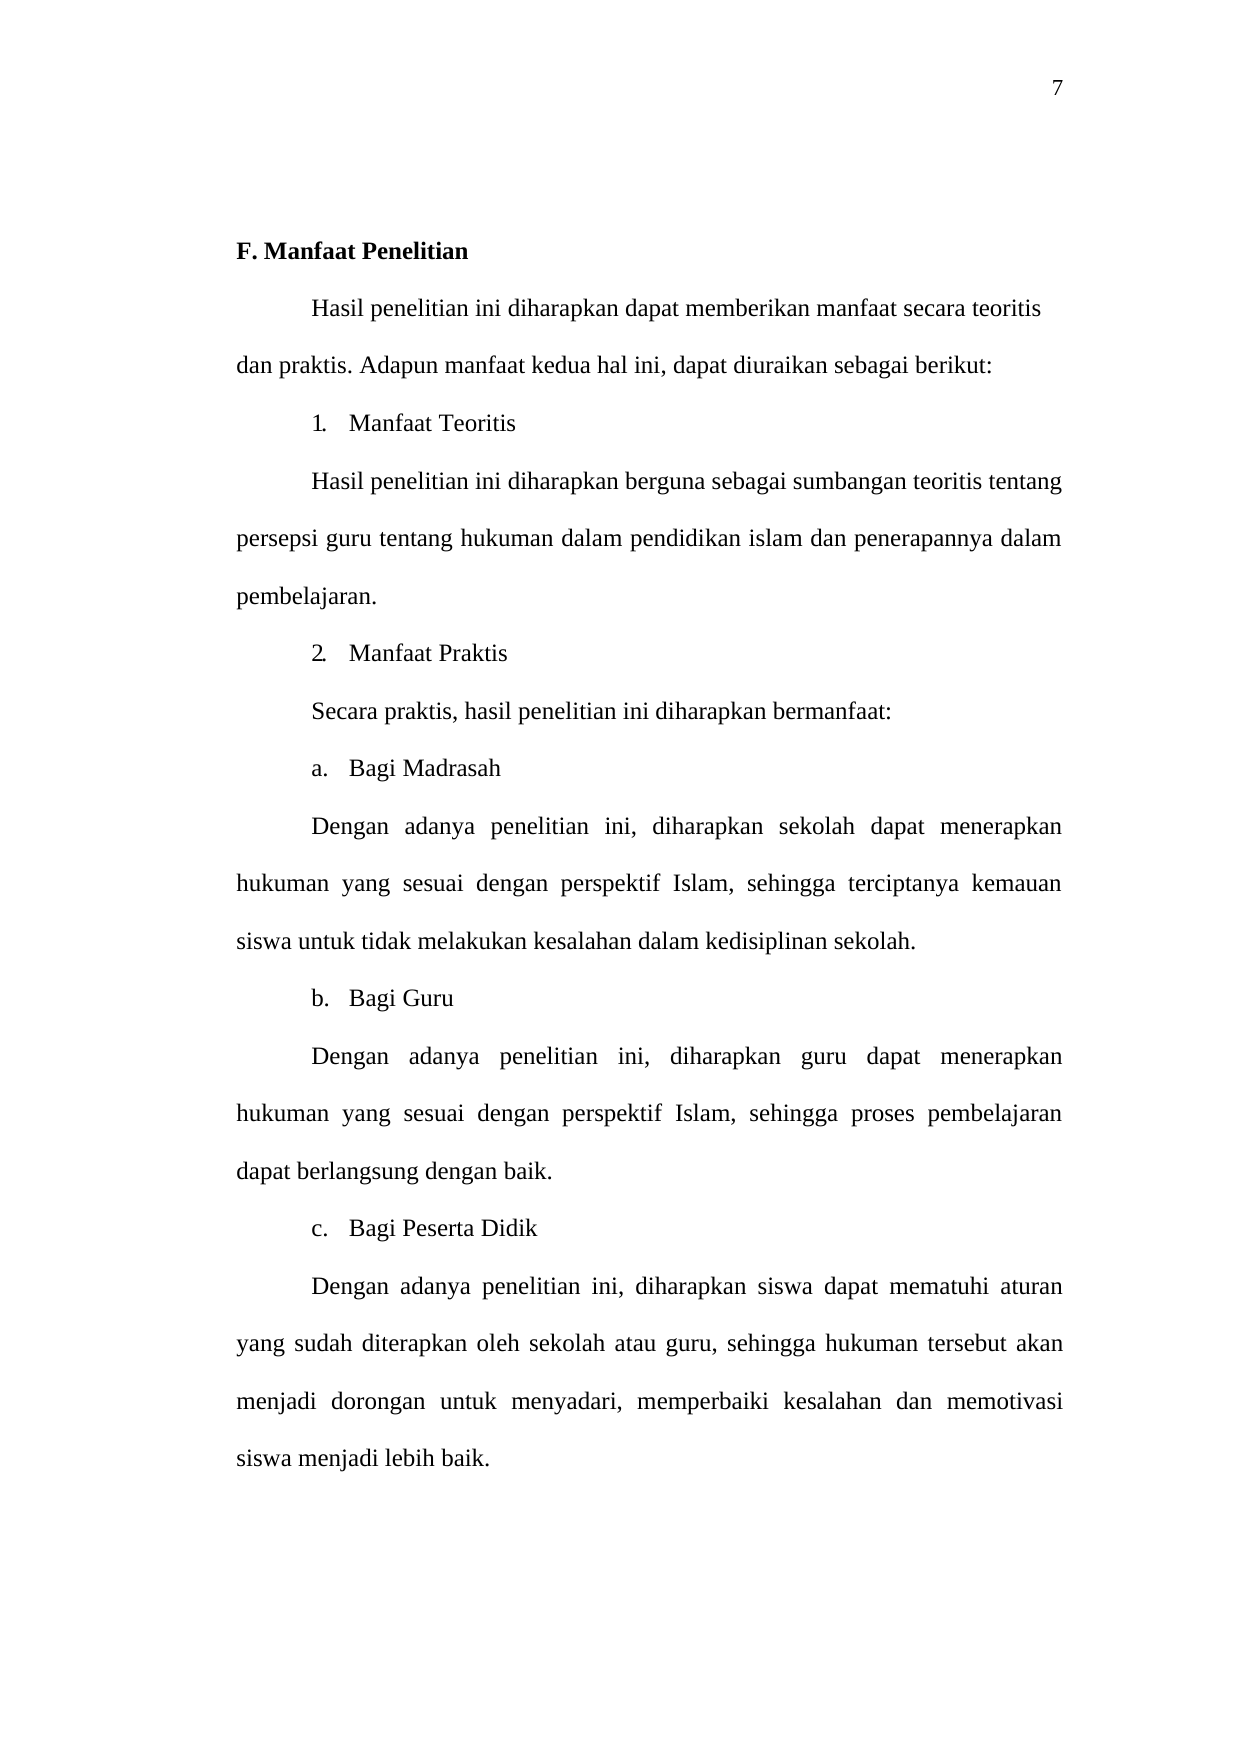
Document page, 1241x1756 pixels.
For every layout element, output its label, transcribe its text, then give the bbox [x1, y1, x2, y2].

text Secara praktis, hasil penelitian ini diharapkan bermanfaat: [311, 696, 1226, 724]
list Manfaat Teoritis [311, 408, 1226, 437]
text Hasil penelitian ini diharapkan berguna sebagai sumbangan teoritis tentang persepsi guru tentang hukuman dalam pendidikan islam dan penerapannya dalam pembelajaran. [236, 466, 1063, 609]
text Dengan adanya penelitian ini, diharapkan siswa dapat mematuhi aturan yang sudah diterapkan oleh sekolah atau guru, sehingga hukuman tersebut akan menjadi dorongan untuk menyadari, memperbaiki kesalahan dan memotivasi siswa menjadi lebih baik. [236, 1271, 1064, 1472]
text Dengan adanya penelitian ini, diharapkan guru dapat menerapkan hukuman yang sesuai dengan perspektif Islam, sehingga proses pembelajaran dapat berlangsung dengan baik. [236, 1041, 1063, 1184]
subtitle Manfaat Penelitian [236, 236, 1226, 265]
text Dengan adanya penelitian ini, diharapkan sekolah dapat menerapkan hukuman yang sesuai dengan perspektif Islam, sehingga terciptanya kemauan siswa untuk tidak melakukan kesalahan dalam kedisiplinan sekolah. [236, 811, 1063, 954]
list Manfaat Praktis [311, 638, 1226, 667]
text Hasil penelitian ini diharapkan dapat memberikan manfaat secara teoritis dan praktis. Adapun manfaat kedua hal ini, dapat diuraikan sebagai berikut: [236, 293, 1064, 379]
list Bagi Peserta Didik [311, 1213, 1226, 1242]
list Bagi Madrasah [311, 753, 1226, 782]
list Bagi Guru [311, 983, 1226, 1012]
